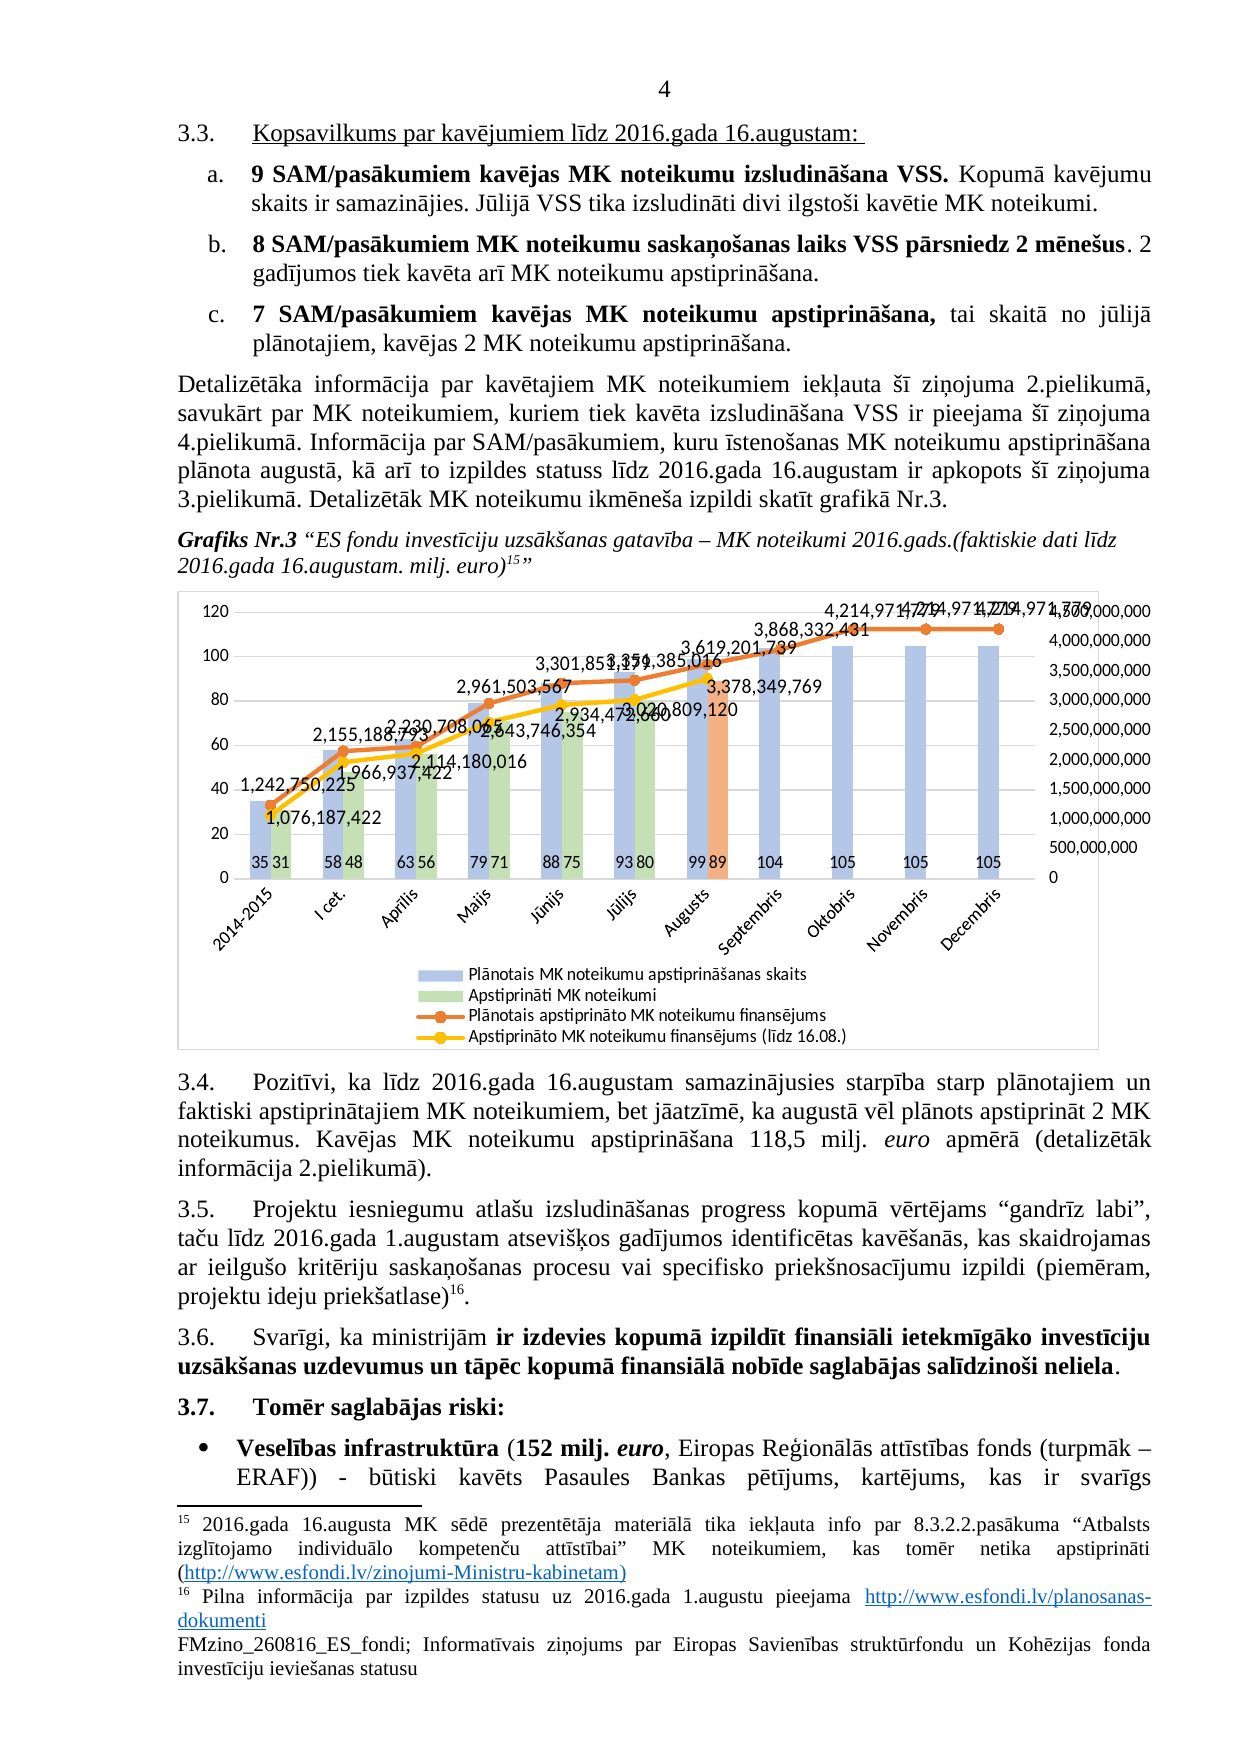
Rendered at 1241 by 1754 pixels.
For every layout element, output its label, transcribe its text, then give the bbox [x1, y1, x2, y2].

list Svarīgi, ka ministrijām ir izdevies kopumā izpildīt finansiāli ietekmīgāko investīciju uzsākšanas uzdevumus un tāpēc kopumā finansiālā nobīde saglabājas salīdzinoši neliela. [177, 1322, 1152, 1379]
list 9 SAM/pasākumiem kavējas MK noteikumu izsludināšana VSS. Kopumā kavējumu skaits ir samazinājies. Jūlijā VSS tika izsludināti divi ilgstoši kavētie MK noteikumi. [207, 159, 1152, 217]
list Tomēr saglabājas riski: [177, 1392, 1152, 1421]
list Projektu iesniegumu atlašu izsludināšanas progress kopumā vērtējams “gandrīz labi”, taču līdz 2016.gada 1.augustam atsevišķos gadījumos identificētas kavēšanās, kas skaidrojamas ar ieilgušo kritēriju saskaņošanas procesu vai specifisko priekšnosacījumu izpildi (piemēram, projektu ideju priekšatlase). [177, 1194, 1152, 1309]
list Pozitīvi, ka līdz 2016.gada 16.augustam samazinājusies starpība starp plānotajiem un faktiski apstiprinātajiem MK noteikumiem, bet jāatzīmē, ka augustā vēl plānots apstiprināt 2 MK noteikumus. Kavējas MK noteikumu apstiprināšana 118,5 milj. euro apmērā (detalizētāk informācija 2.pielikumā). [177, 1067, 1152, 1182]
list 7 SAM/pasākumiem kavējas MK noteikumu apstiprināšana, tai skaitā no jūlijā plānotajiem, kavējas 2 MK noteikumu apstiprināšana. [208, 299, 1152, 357]
list Kopsavilkums par kavējumiem līdz 2016.gada 16.augustam: [177, 118, 1152, 147]
list 8 SAM/pasākumiem MK noteikumu saskaņošanas laiks VSS pārsniedz 2 mēnešus. 2 gadījumos tiek kavēta arī MK noteikumu apstiprināšana. [208, 229, 1152, 287]
text Grafiks Nr.3 “ES fondu investīciju uzsākšanas gatavība – MK noteikumi 2016.gads.(faktiskie dati līdz 2016.gada 16.augustam. milj. euro)” [177, 526, 1152, 578]
list Detalizētāka informācija par kavētajiem MK noteikumiem iekļauta šī ziņojuma 2.pielikumā, savukārt par MK noteikumiem, kuriem tiek kavēta izsludināšana VSS ir pieejama šī ziņojuma 4.pielikumā. Informācija par SAM/pasākumiem, kuru īstenošanas MK noteikumu apstiprināšana plānota augustā, kā arī to izpildes statuss līdz 2016.gada 16.augustam ir apkopots šī ziņojuma 3.pielikumā. Detalizētāk MK noteikumu ikmēneša izpildi skatīt grafikā Nr.3. [177, 369, 1152, 513]
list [199, 1433, 1152, 1491]
